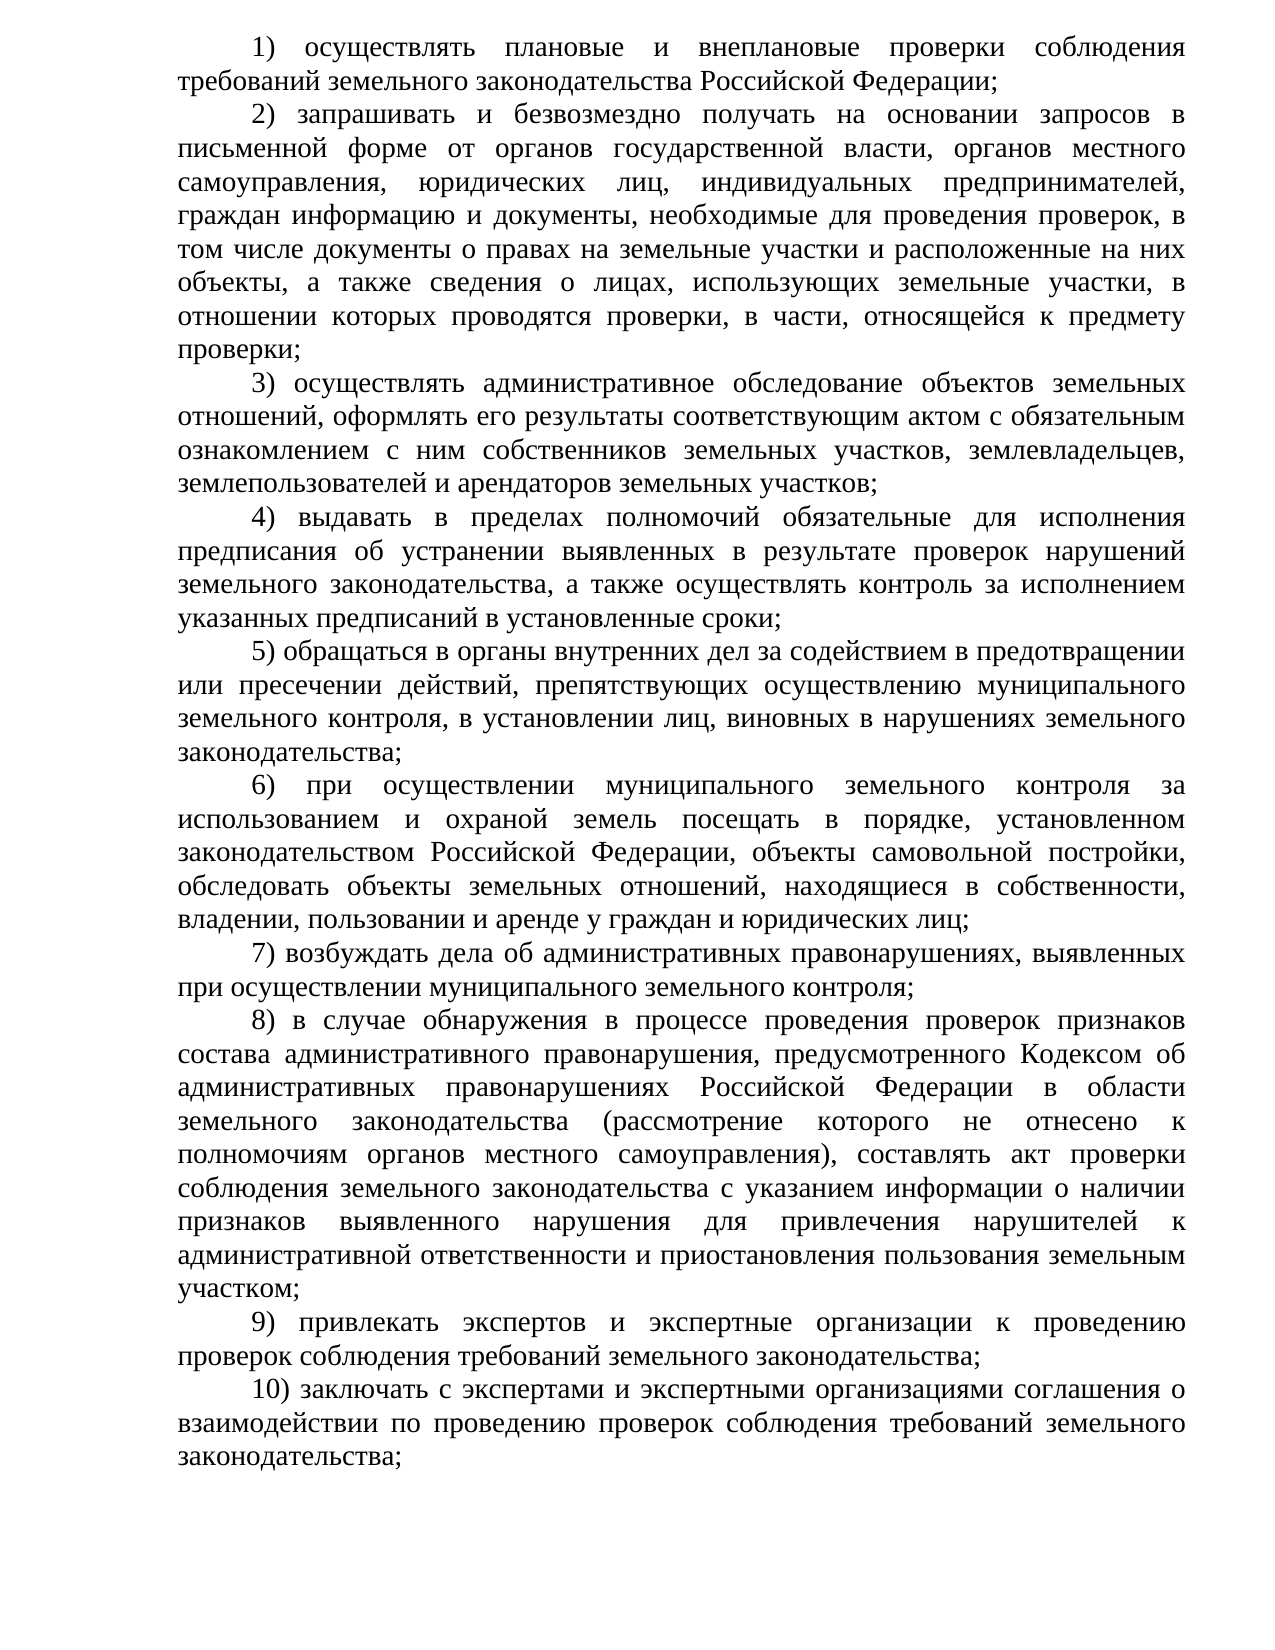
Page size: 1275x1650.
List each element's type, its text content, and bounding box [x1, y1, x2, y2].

text 10) заключать с экспертами и экспертными организациями соглашения о взаимодействии по проведению проверок соблюдения требований земельного законодательства; [177, 1371, 1186, 1472]
text 8) в случае обнаружения в процессе проведения проверок признаков состава административного правонарушения, предусмотренного Кодексом об административных правонарушениях Российской Федерации в области земельного законодательства (рассмотрение которого не отнесено к полномочиям органов местного самоуправления), составлять акт проверки соблюдения земельного законодательства с указанием информации о наличии признаков выявленного нарушения для привлечения нарушителей к административной ответственности и приостановления пользования земельным участком; [177, 1002, 1186, 1304]
text 9) привлекать экспертов и экспертные организации к проведению проверок соблюдения требований земельного законодательства; [177, 1304, 1186, 1371]
text 2) запрашивать и безвозмездно получать на основании запросов в письменной форме от органов государственной власти, органов местного самоуправления, юридических лиц, индивидуальных предпринимателей, граждан информацию и документы, необходимые для проведения проверок, в том числе документы о правах на земельные участки и расположенные на них объекты, а также сведения о лицах, использующих земельные участки, в отношении которых проводятся проверки, в части, относящейся к предмету проверки; [177, 97, 1186, 365]
text 3) осуществлять административное обследование объектов земельных отношений, оформлять его результаты соответствующим актом с обязательным ознакомлением с ним собственников земельных участков, землевладельцев, землепользователей и арендаторов земельных участков; [177, 365, 1186, 499]
text 6) при осуществлении муниципального земельного контроля за использованием и охраной земель посещать в порядке, установленном законодательством Российской Федерации, объекты самовольной постройки, обследовать объекты земельных отношений, находящиеся в собственности, владении, пользовании и аренде у граждан и юридических лиц; [177, 767, 1186, 935]
text 4) выдавать в пределах полномочий обязательные для исполнения предписания об устранении выявленных в результате проверок нарушений земельного законодательства, а также осуществлять контроль за исполнением указанных предписаний в установленные сроки; [177, 499, 1186, 633]
text 7) возбуждать дела об административных правонарушениях, выявленных при осуществлении муниципального земельного контроля; [177, 935, 1186, 1002]
text 5) обращаться в органы внутренних дел за содействием в предотвращении или пресечении действий, препятствующих осуществлению муниципального земельного контроля, в установлении лиц, виновных в нарушениях земельного законодательства; [177, 633, 1186, 767]
text 1) осуществлять плановые и внеплановые проверки соблюдения требований земельного законодательства Российской Федерации; [177, 29, 1186, 97]
